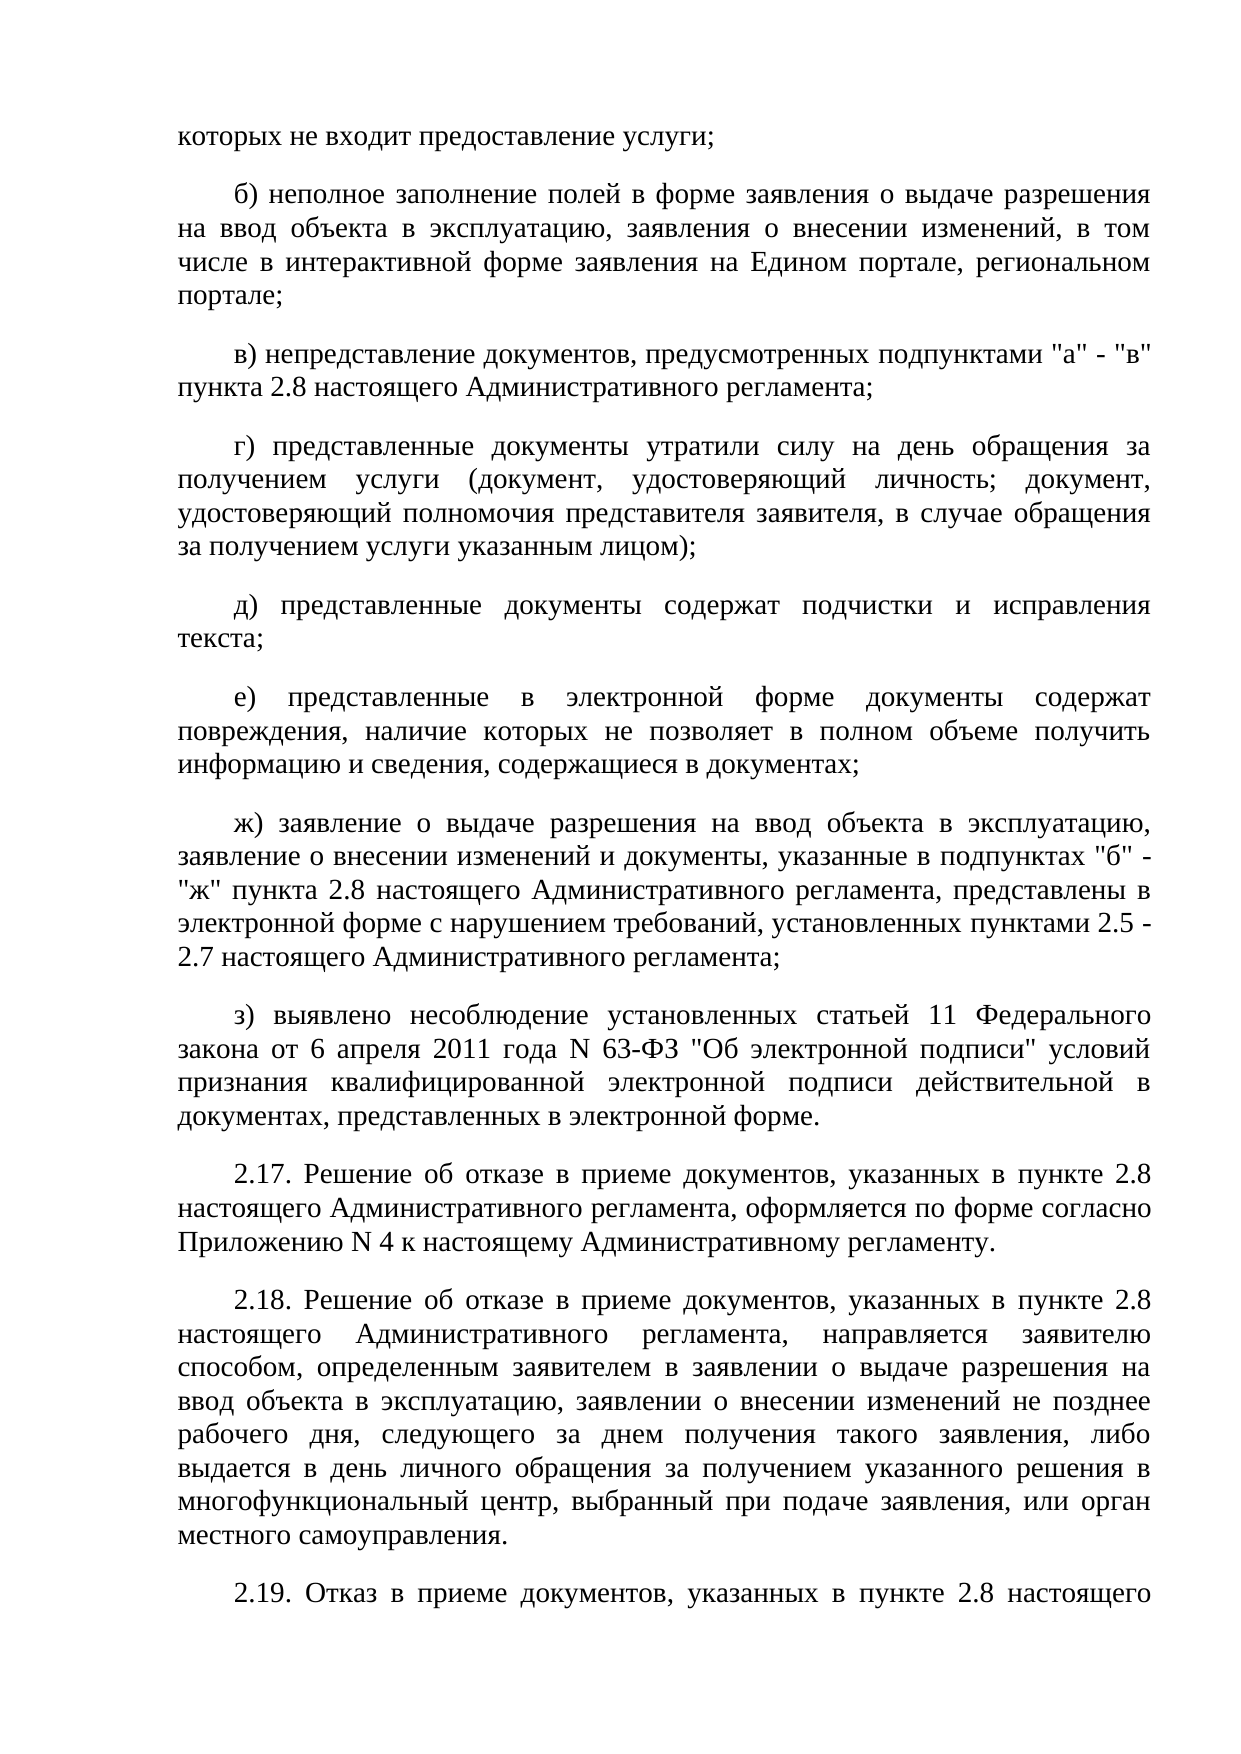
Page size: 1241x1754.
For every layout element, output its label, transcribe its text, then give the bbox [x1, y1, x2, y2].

text г) представленные документы утратили силу на день обращения за получением услуги (документ, удостоверяющий личность; документ, удостоверяющий полномочия представителя заявителя, в случае обращения за получением услуги указанным лицом); [177, 428, 1152, 562]
text 2.18. Решение об отказе в приеме документов, указанных в пункте 2.8 настоящего Административного регламента, направляется заявителю способом, определенным заявителем в заявлении о выдаче разрешения на ввод объекта в эксплуатацию, заявлении о внесении изменений не позднее рабочего дня, следующего за днем получения такого заявления, либо выдается в день личного обращения за получением указанного решения в многофункциональный центр, выбранный при подаче заявления, или орган местного самоуправления. [177, 1282, 1152, 1551]
text ж) заявление о выдаче разрешения на ввод объекта в эксплуатацию, заявление о внесении изменений и документы, указанные в подпунктах "б" - "ж" пункта 2.8 настоящего Административного регламента, представлены в электронной форме с нарушением требований, установленных пунктами 2.5 - 2.7 настоящего Административного регламента; [177, 805, 1152, 972]
text 2.17. Решение об отказе в приеме документов, указанных в пункте 2.8 настоящего Административного регламента, оформляется по форме согласно Приложению N 4 к настоящему Административному регламенту. [177, 1157, 1152, 1257]
text д) представленные документы содержат подчистки и исправления текста; [177, 587, 1152, 654]
text б) неполное заполнение полей в форме заявления о выдаче разрешения на ввод объекта в эксплуатацию, заявления о внесении изменений, в том числе в интерактивной форме заявления на Едином портале, региональном портале; [177, 177, 1152, 311]
text з) выявлено несоблюдение установленных статьей 11 Федерального закона от 6 апреля 2011 года N 63-ФЗ "Об электронной подписи" условий признания квалифицированной электронной подписи действительной в документах, представленных в электронной форме. [177, 997, 1152, 1132]
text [177, 118, 1152, 152]
text е) представленные в электронной форме документы содержат повреждения, наличие которых не позволяет в полном объеме получить информацию и сведения, содержащиеся в документах; [177, 679, 1152, 780]
text в) непредставление документов, предусмотренных подпунктами "а" - "в" пункта 2.8 настоящего Административного регламента; [177, 336, 1152, 403]
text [177, 1576, 1152, 1609]
